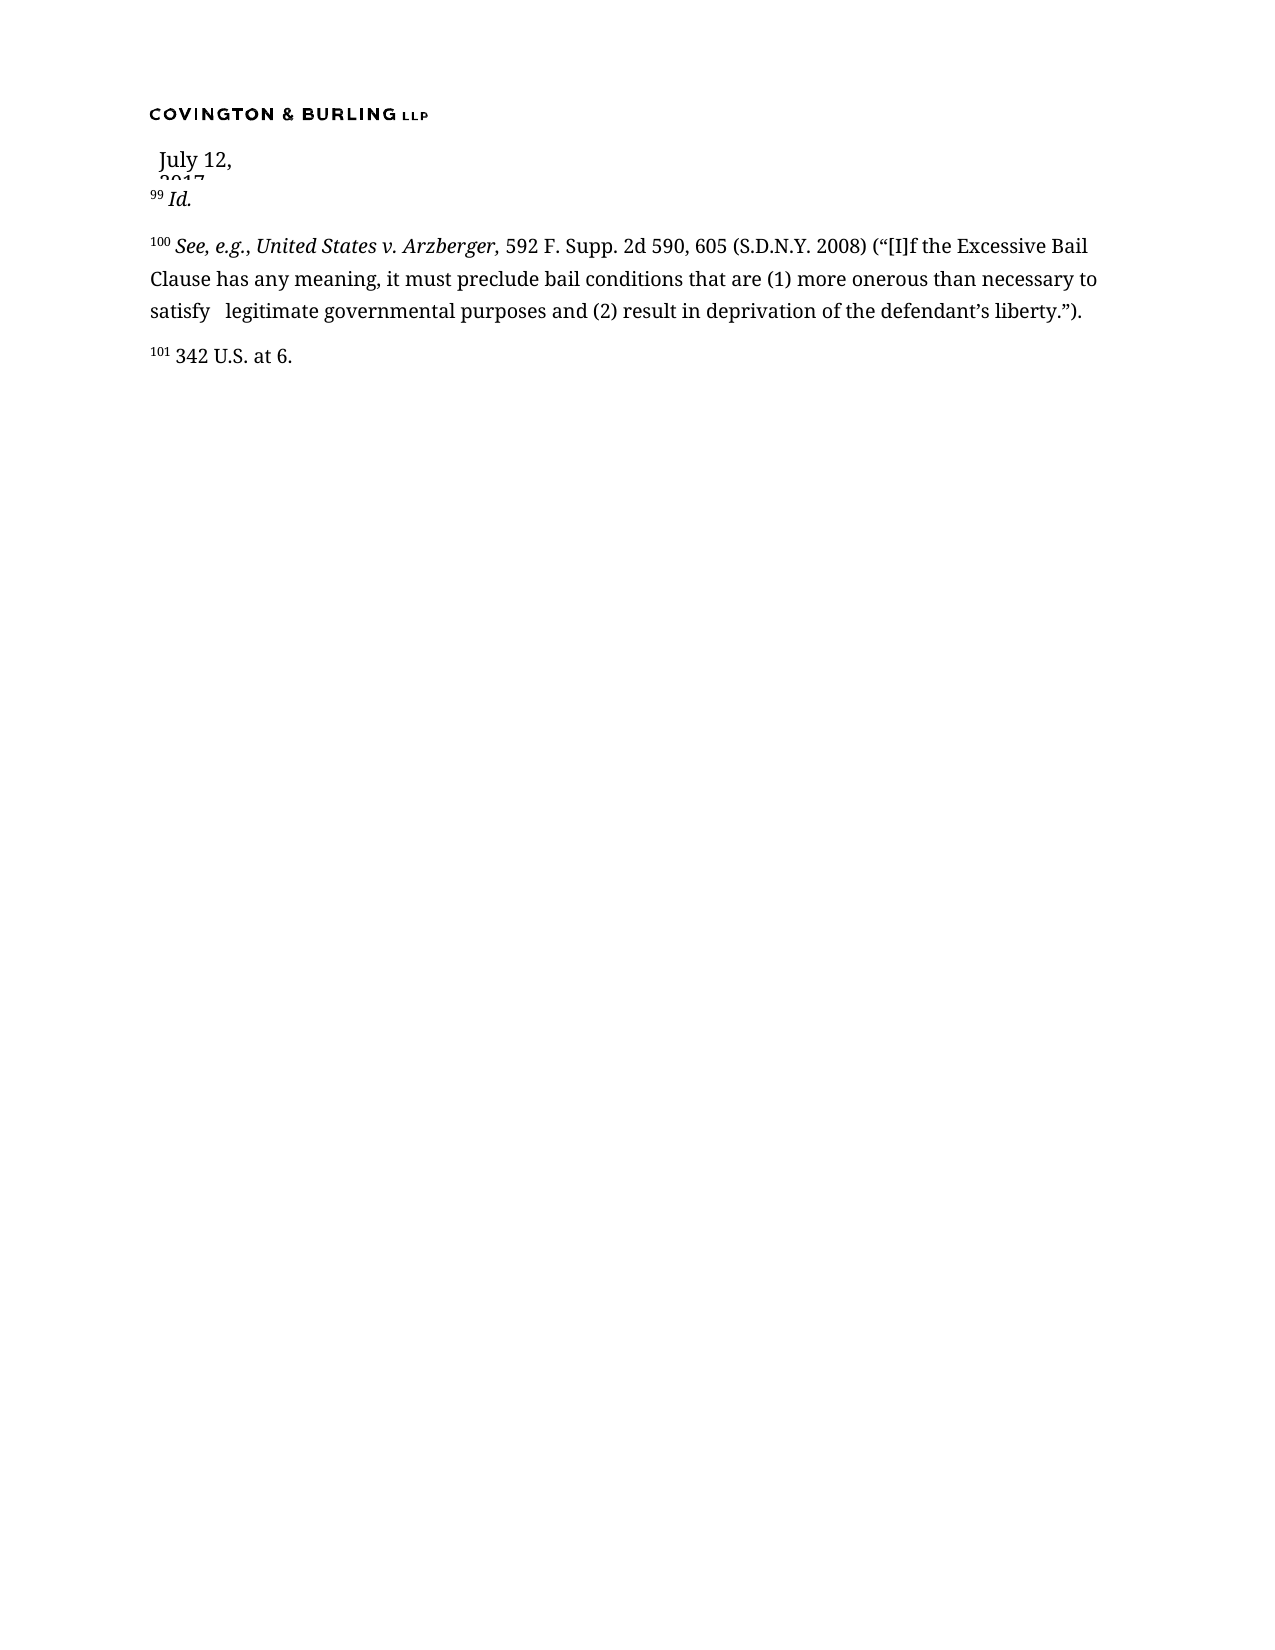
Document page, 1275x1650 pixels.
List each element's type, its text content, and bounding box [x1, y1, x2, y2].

text 100 See, e.g., United States v. Arzberger, 592 F. Supp. 2d 590, 605 (S.D.N.Y. 2008) (“[I]f the Excessive Bail Clause has any meaning, it must preclude bail conditions that are (1) more onerous than necessary to satisfy legitimate governmental purposes and (2) result in deprivation of the defendant’s liberty.”). [150, 233, 1108, 324]
text 99 Id. [150, 185, 1135, 212]
text 101 342 U.S. at 6. [150, 342, 1135, 369]
